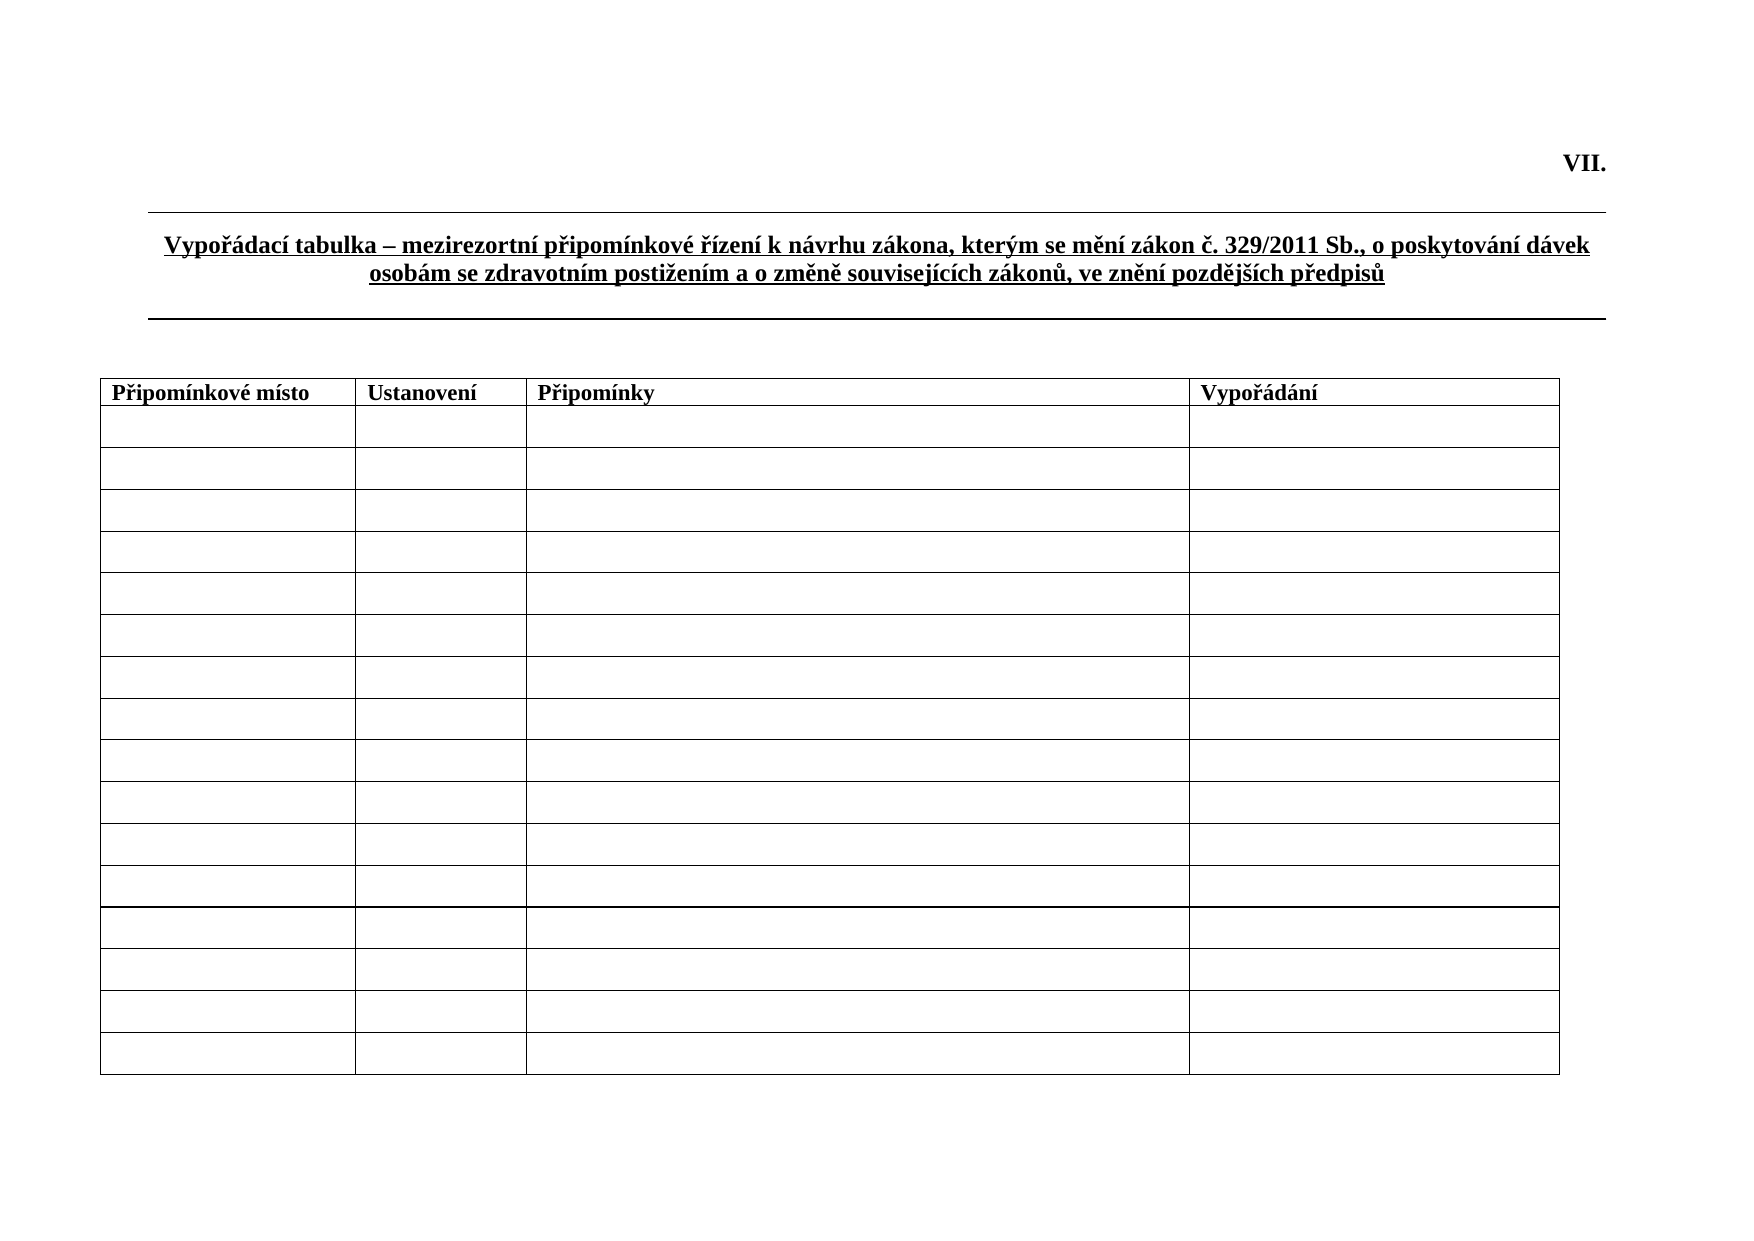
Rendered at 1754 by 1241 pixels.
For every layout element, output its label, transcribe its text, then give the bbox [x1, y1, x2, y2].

table_cell [527, 740, 1189, 781]
text Vypořádací tabulka – mezirezortní připomínkové řízení k návrhu zákona, kterým se mění zákon č. 329/2011 Sb., o poskytování dávek osobám se zdravotním postižením a o změně souvisejících zákonů, ve znění pozdějších předpisů [148, 230, 1606, 287]
table_cell [101, 782, 355, 823]
table_cell [101, 699, 355, 739]
table_cell [1190, 740, 1559, 781]
table_cell [1190, 1033, 1559, 1073]
table_cell [101, 448, 355, 489]
table_cell [1190, 448, 1559, 489]
table_cell [356, 406, 526, 447]
table_cell [1190, 490, 1559, 531]
table_cell [356, 699, 526, 739]
table_cell [1190, 866, 1559, 906]
table_cell [1190, 782, 1559, 823]
table_cell [101, 740, 355, 781]
table_cell [101, 908, 355, 948]
table_cell [527, 908, 1189, 948]
table_cell [527, 699, 1189, 739]
table_cell [1190, 949, 1559, 990]
table_cell [527, 782, 1189, 823]
table_cell [101, 490, 355, 531]
table_header Připomínkové místo [101, 379, 355, 405]
table_cell [1190, 573, 1559, 614]
table_cell [356, 532, 526, 572]
table_cell [527, 824, 1189, 865]
table_cell [101, 824, 355, 865]
table_cell [356, 991, 526, 1032]
table_cell [1190, 532, 1559, 572]
table_cell [1190, 657, 1559, 698]
table_cell [356, 908, 526, 948]
table_cell [356, 866, 526, 906]
table_cell [356, 824, 526, 865]
table_cell [527, 448, 1189, 489]
table_cell [1190, 991, 1559, 1032]
table_cell [101, 657, 355, 698]
table_cell [356, 949, 526, 990]
table_cell [356, 573, 526, 614]
table_cell [101, 615, 355, 656]
table_cell [527, 406, 1189, 447]
table_cell [1190, 699, 1559, 739]
table_cell [527, 1033, 1189, 1073]
table_cell [1190, 824, 1559, 865]
table_cell [527, 490, 1189, 531]
table_cell [527, 991, 1189, 1032]
table_cell [527, 532, 1189, 572]
table_cell [101, 573, 355, 614]
table_cell [101, 406, 355, 447]
table_cell [101, 991, 355, 1032]
table_cell [101, 1033, 355, 1073]
table_cell [527, 657, 1189, 698]
table_cell [356, 782, 526, 823]
table_cell [356, 657, 526, 698]
table_cell [1190, 908, 1559, 948]
table_cell [1190, 406, 1559, 447]
table_cell [356, 1033, 526, 1073]
table_header Vypořádání [1190, 379, 1559, 405]
table_cell [356, 615, 526, 656]
table_cell [1190, 615, 1559, 656]
table_cell [527, 573, 1189, 614]
table_header Ustanovení [356, 379, 526, 405]
table_cell [356, 490, 526, 531]
table_cell [527, 866, 1189, 906]
table_header Připomínky [527, 379, 1189, 405]
text VII. [148, 148, 1606, 176]
table_cell [527, 949, 1189, 990]
table_cell [356, 448, 526, 489]
table_cell [101, 532, 355, 572]
table_cell [356, 740, 526, 781]
table_cell [101, 949, 355, 990]
table_cell [527, 615, 1189, 656]
table_cell [101, 866, 355, 906]
